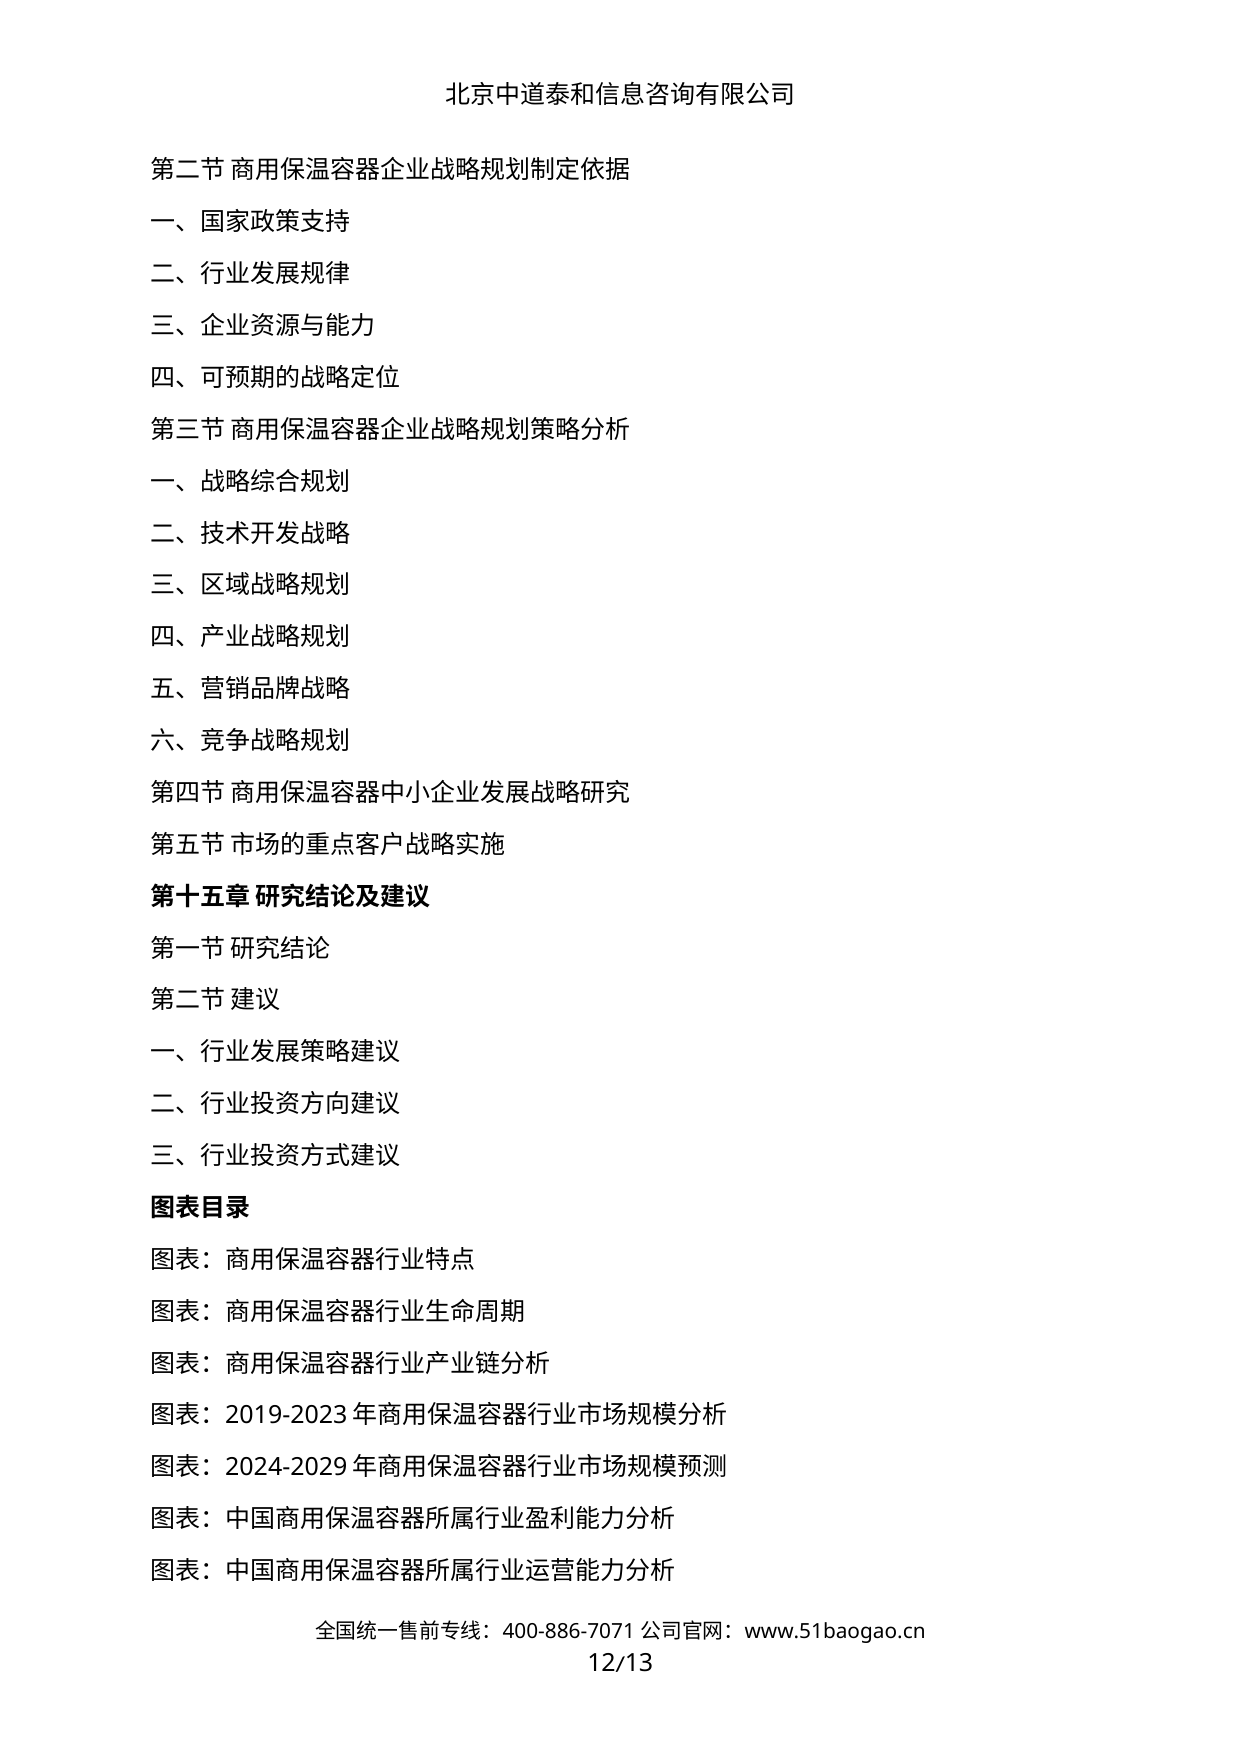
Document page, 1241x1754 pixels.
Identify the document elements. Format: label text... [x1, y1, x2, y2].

text 第三节 商用保温容器企业战略规划策略分析 [150, 409, 1090, 446]
text 三、区域战略规划 [150, 565, 1090, 601]
text 图表：商用保温容器行业产业链分析 [150, 1343, 1090, 1379]
text 二、行业投资方向建议 [150, 1084, 1090, 1120]
text 一、行业发展策略建议 [150, 1032, 1090, 1068]
text 二、行业发展规律 [150, 254, 1090, 290]
text 第二节 商用保温容器企业战略规划制定依据 [150, 150, 1090, 186]
text 第二节 建议 [150, 980, 1090, 1016]
text 四、产业战略规划 [150, 617, 1090, 653]
text 一、战略综合规划 [150, 461, 1090, 497]
text 五、营销品牌战略 [150, 669, 1090, 705]
text 四、可预期的战略定位 [150, 357, 1090, 394]
text 六、竞争战略规划 [150, 721, 1090, 757]
text 一、国家政策支持 [150, 202, 1090, 238]
text 第五节 市场的重点客户战略实施 [150, 824, 1090, 861]
text 图表：商用保温容器行业特点 [150, 1239, 1090, 1276]
text 三、行业投资方式建议 [150, 1136, 1090, 1172]
text 图表：商用保温容器行业生命周期 [150, 1291, 1090, 1327]
text 图表：中国商用保温容器所属行业运营能力分析 [150, 1551, 1090, 1587]
text 三、企业资源与能力 [150, 306, 1090, 342]
text 第十五章 研究结论及建议 [150, 876, 1090, 912]
text 二、技术开发战略 [150, 513, 1090, 549]
text 第四节 商用保温容器中小企业发展战略研究 [150, 772, 1090, 809]
text 图表：2019-2023年商用保温容器行业市场规模分析 [150, 1395, 1090, 1431]
text 图表目录 [150, 1187, 1090, 1224]
text 图表：中国商用保温容器所属行业盈利能力分析 [150, 1499, 1090, 1535]
text 第一节 研究结论 [150, 928, 1090, 964]
text 图表：2024-2029年商用保温容器行业市场规模预测 [150, 1447, 1090, 1483]
